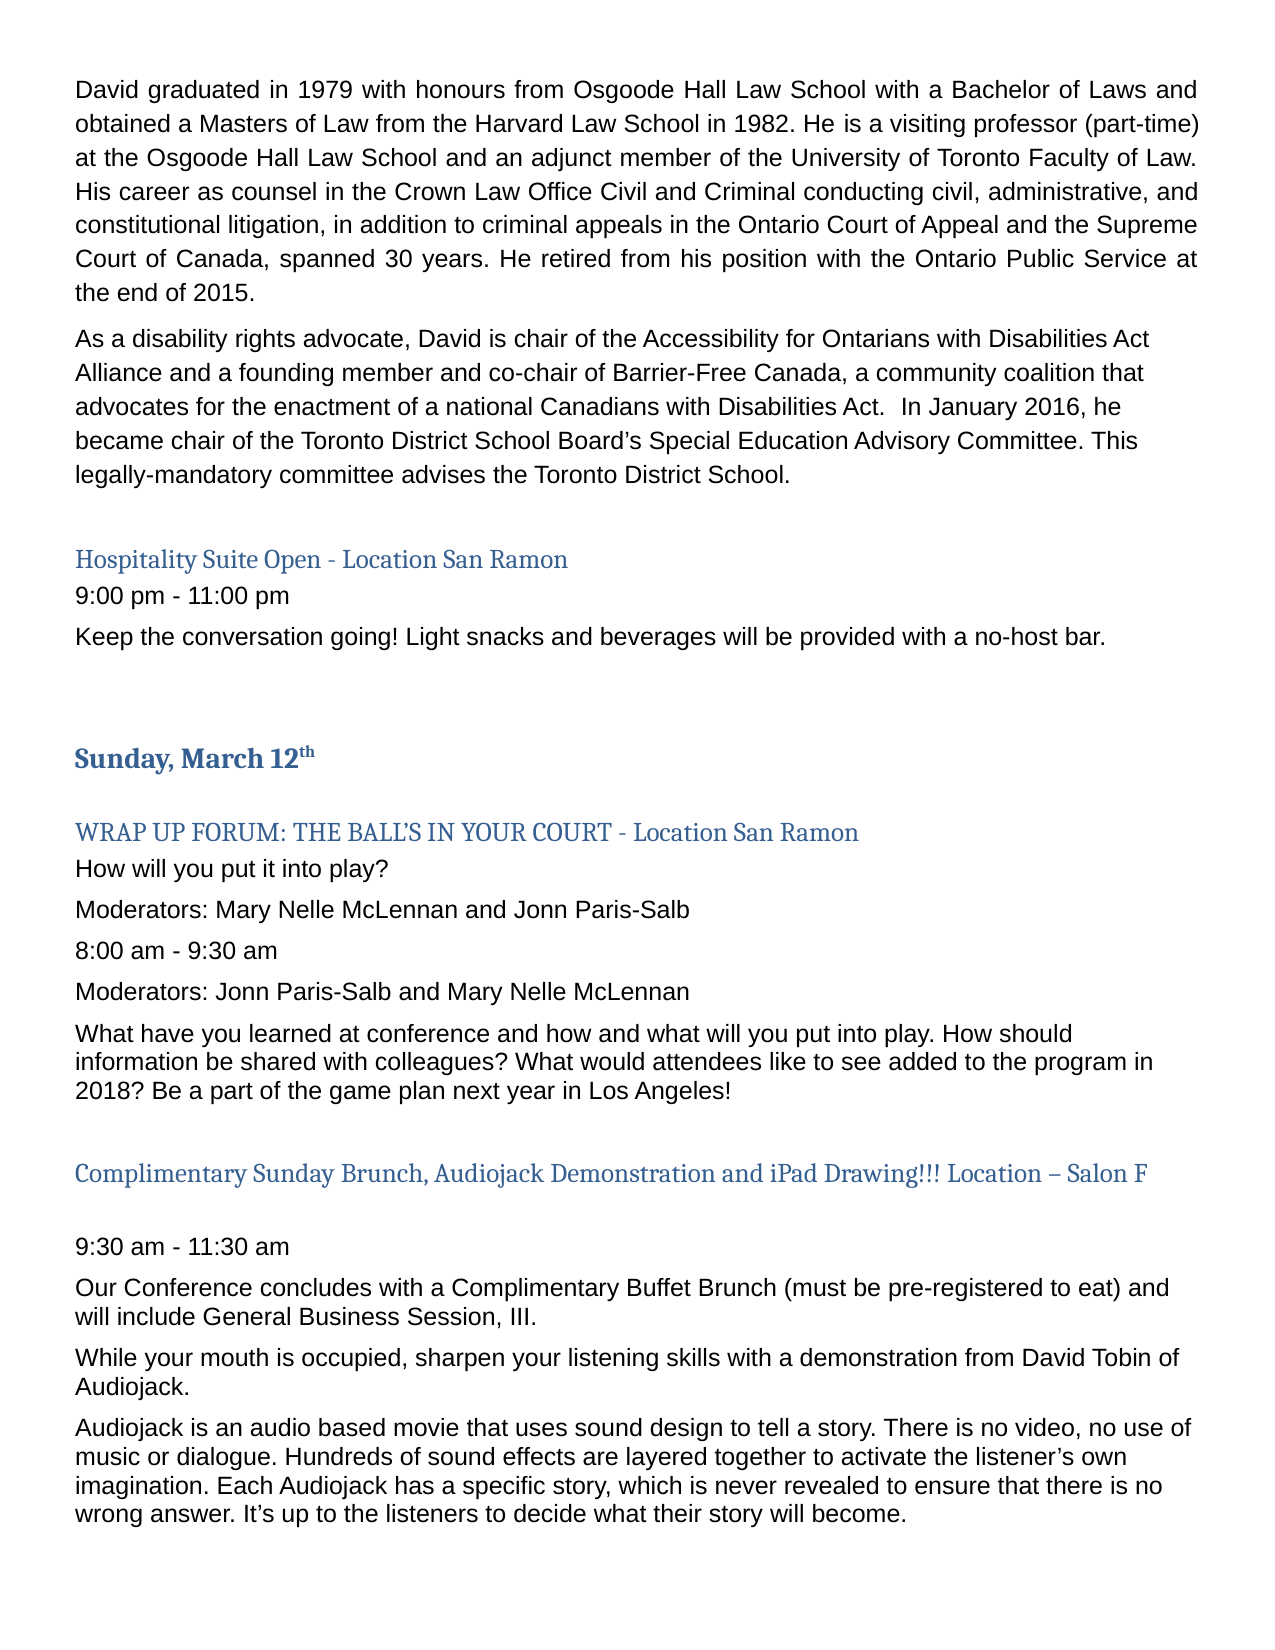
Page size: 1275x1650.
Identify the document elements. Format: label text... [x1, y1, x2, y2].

text 9:30 am - 11:30 am [75, 1232, 1200, 1261]
text David graduated in 1979 with honours from Osgoode Hall Law School with a Bachelor of Laws and obtained a Masters of Law from the Harvard Law School in 1982. He is a visiting professor (part-time) at the Osgoode Hall Law School and an adjunct member of the University of Toronto Faculty of Law. His career as counsel in the Crown Law Office Civil and Criminal conducting civil, administrative, and constitutional litigation, in addition to criminal appeals in the Ontario Court of Appeal and the Supreme Court of Canada, spanned 30 years. He retired from his position with the Ontario Public Service at the end of 2015. [75, 75, 1200, 307]
subtitle Sunday, March 12th [75, 742, 1200, 776]
text Keep the conversation going! Light snacks and beverages will be provided with a no-host bar. [75, 622, 1200, 651]
text 8:00 am - 9:30 am [75, 936, 1200, 965]
text Moderators: Mary Nelle McLennan and Jonn Paris-Salb [75, 895, 1200, 923]
text Moderators: Jonn Paris-Salb and Mary Nelle McLennan [75, 977, 1200, 1006]
text As a disability rights advocate, David is chair of the Accessibility for Ontarians with Disabilities Act Alliance and a founding member and co-chair of Barrier-Free Canada, a community coalition that advocates for the enactment of a national Canadians with Disabilities Act. In January 2016, he became chair of the Toronto District School Board’s Special Education Advisory Committee. This legally-mandatory committee advises the Toronto District School. [75, 324, 1198, 489]
text While your mouth is occupied, sharpen your listening skills with a demonstration from David Tobin of Audiojack. [75, 1343, 1200, 1401]
subtitle Complimentary Sunday Brunch, Audiojack Demonstration and iPad Drawing!!! Location – Salon F [75, 1158, 1200, 1226]
text How will you put it into play? [75, 853, 1200, 882]
subtitle WRAP UP FORUM: THE BALL’S IN YOUR COURT - Location San Ramon [75, 817, 1200, 848]
text Audiojack is an audio based movie that uses sound design to tell a story. There is no video, no use of music or dialogue. Hundreds of sound effects are layered together to activate the listener’s own imagination. Each Audiojack has a specific story, which is never revealed to ensure that there is no wrong answer. It’s up to the listeners to decide what their story will become. [75, 1413, 1200, 1528]
text What have you learned at conference and how and what will you put into play. How should information be shared with colleagues? What would attendees like to see added to the program in 2018? Be a part of the game plan next year in Los Angeles! [75, 1018, 1200, 1105]
subtitle Hospitality Suite Open - Location San Ramon [75, 544, 1200, 575]
text 9:00 pm - 11:00 pm [75, 581, 1200, 609]
text Our Conference concludes with a Complimentary Buffet Brunch (must be pre-registered to eat) and will include General Business Session, III. [75, 1273, 1200, 1331]
